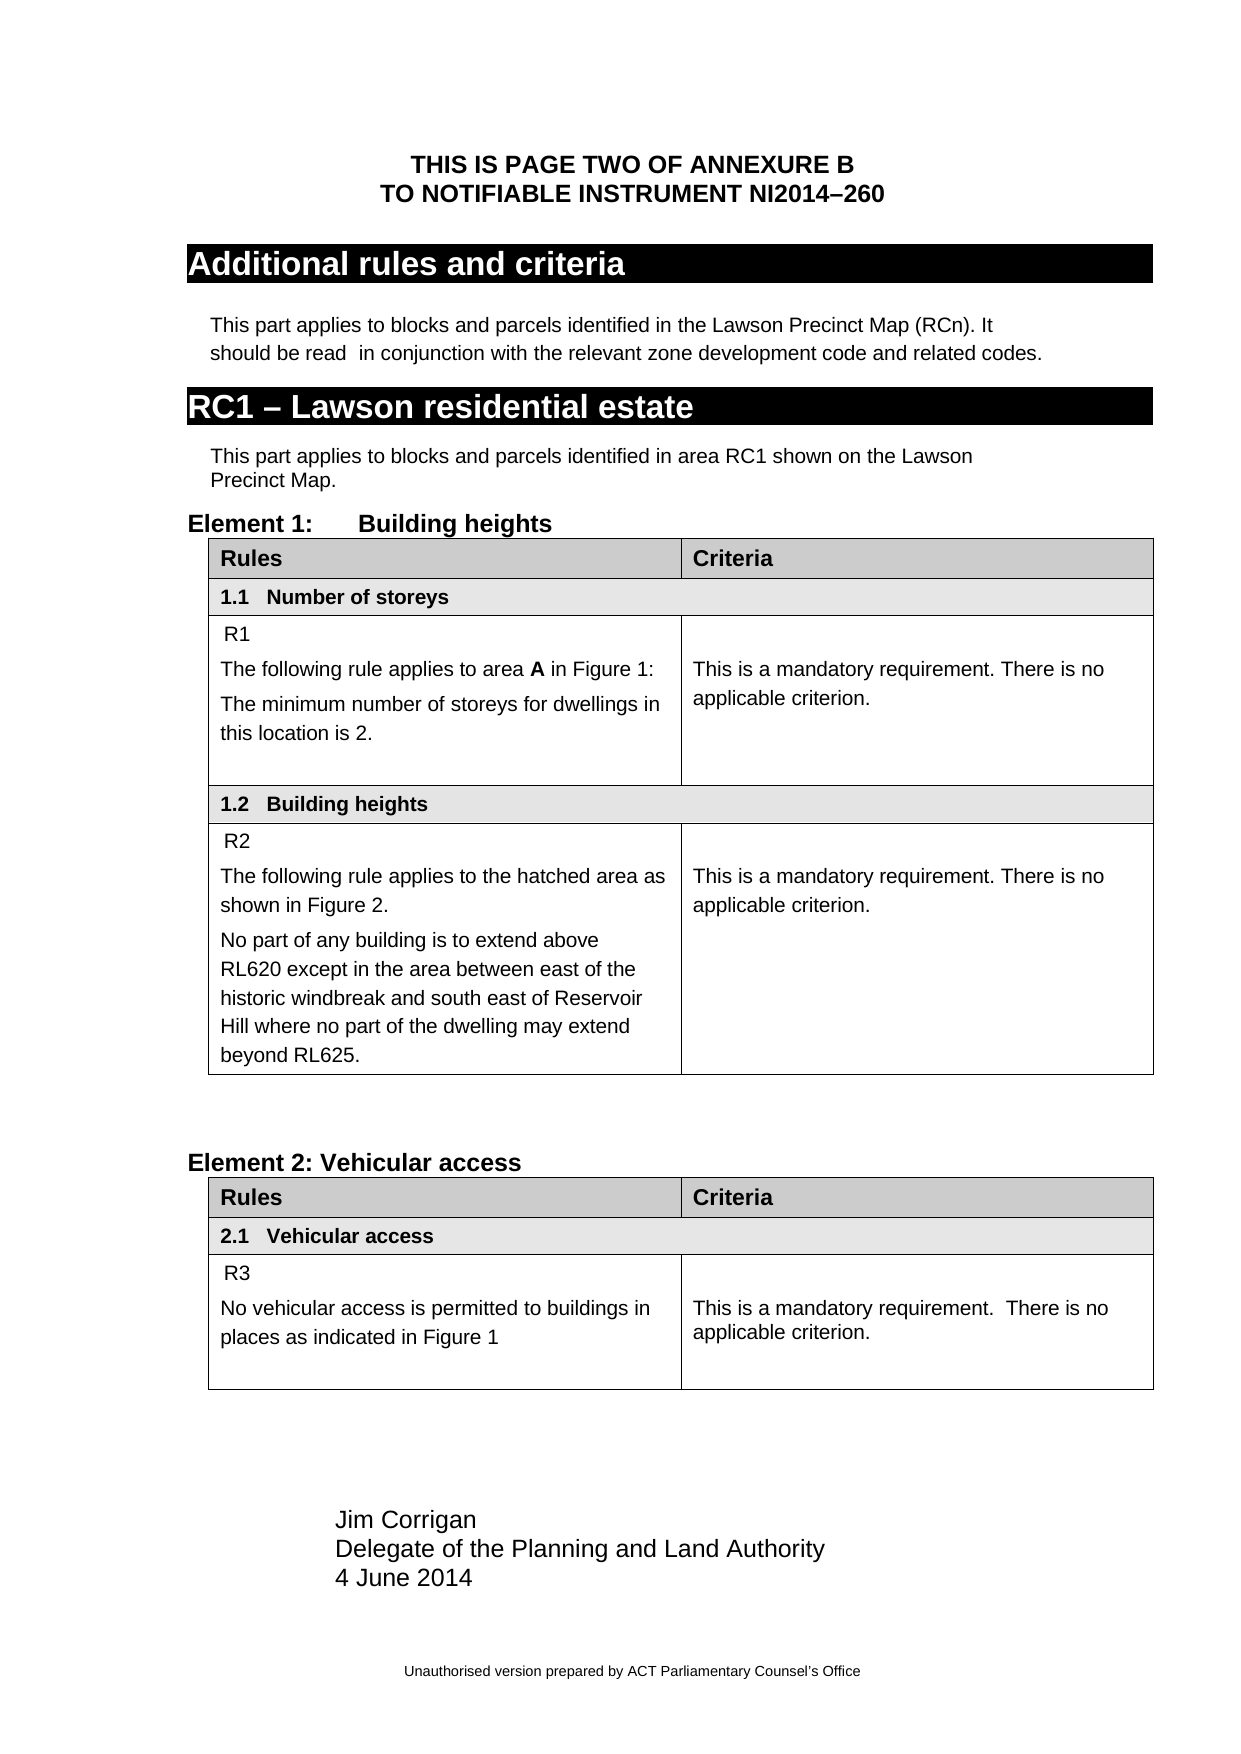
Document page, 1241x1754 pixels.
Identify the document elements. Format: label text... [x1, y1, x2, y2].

table_cell This is a mandatory requirement. There is no applicable criterion. [682, 616, 1153, 785]
table_cell 1.2 Building heights [209, 786, 1153, 822]
table_cell R2 The following rule applies to the hatched area as shown in Figure 2. No part of any building is to extend above RL620 except in the area between east of the historic windbreak and south east of Reservoir Hill where no part of the dwelling may extend beyond RL625. [209, 824, 681, 1074]
text Element 2: Vehicular access [187, 1148, 1045, 1177]
table_cell R1 The following rule applies to area A in Figure 1: The minimum number of storeys for dwellings in this location is 2. [209, 616, 681, 785]
table_cell 2.1 Vehicular access [209, 1218, 1153, 1254]
text This part applies to blocks and parcels identified in the Lawson Precinct Map (RCn). It should be read in conjunction with the relevant zone development code and related codes. [210, 313, 1044, 364]
table_cell This is a mandatory requirement. There is no applicable criterion. [682, 824, 1153, 1074]
table_header Criteria [682, 539, 1153, 578]
table_cell 1.1 Number of storeys [209, 579, 1153, 615]
text Element 1: Building heights [187, 509, 1078, 538]
table_cell This is a mandatory requirement. There is no applicable criterion. [682, 1255, 1153, 1389]
text Jim Corrigan [187, 1505, 1078, 1534]
text Delegate of the Planning and Land Authority [187, 1534, 1078, 1563]
text THIS IS PAGE TWO OF ANNEXURE B [187, 150, 1078, 179]
table_header Rules [209, 1178, 681, 1217]
text 4 June 2014 [187, 1563, 1078, 1591]
text TO NOTIFIABLE INSTRUMENT NI2014–260 [187, 179, 1078, 207]
table_cell R3 No vehicular access is permitted to buildings in places as indicated in Figure 1 [209, 1255, 681, 1389]
table_header Rules [209, 539, 681, 578]
text This part applies to blocks and parcels identified in area RC1 shown on the Lawson Precinct Map. [210, 443, 1045, 491]
table_header Criteria [682, 1178, 1153, 1217]
